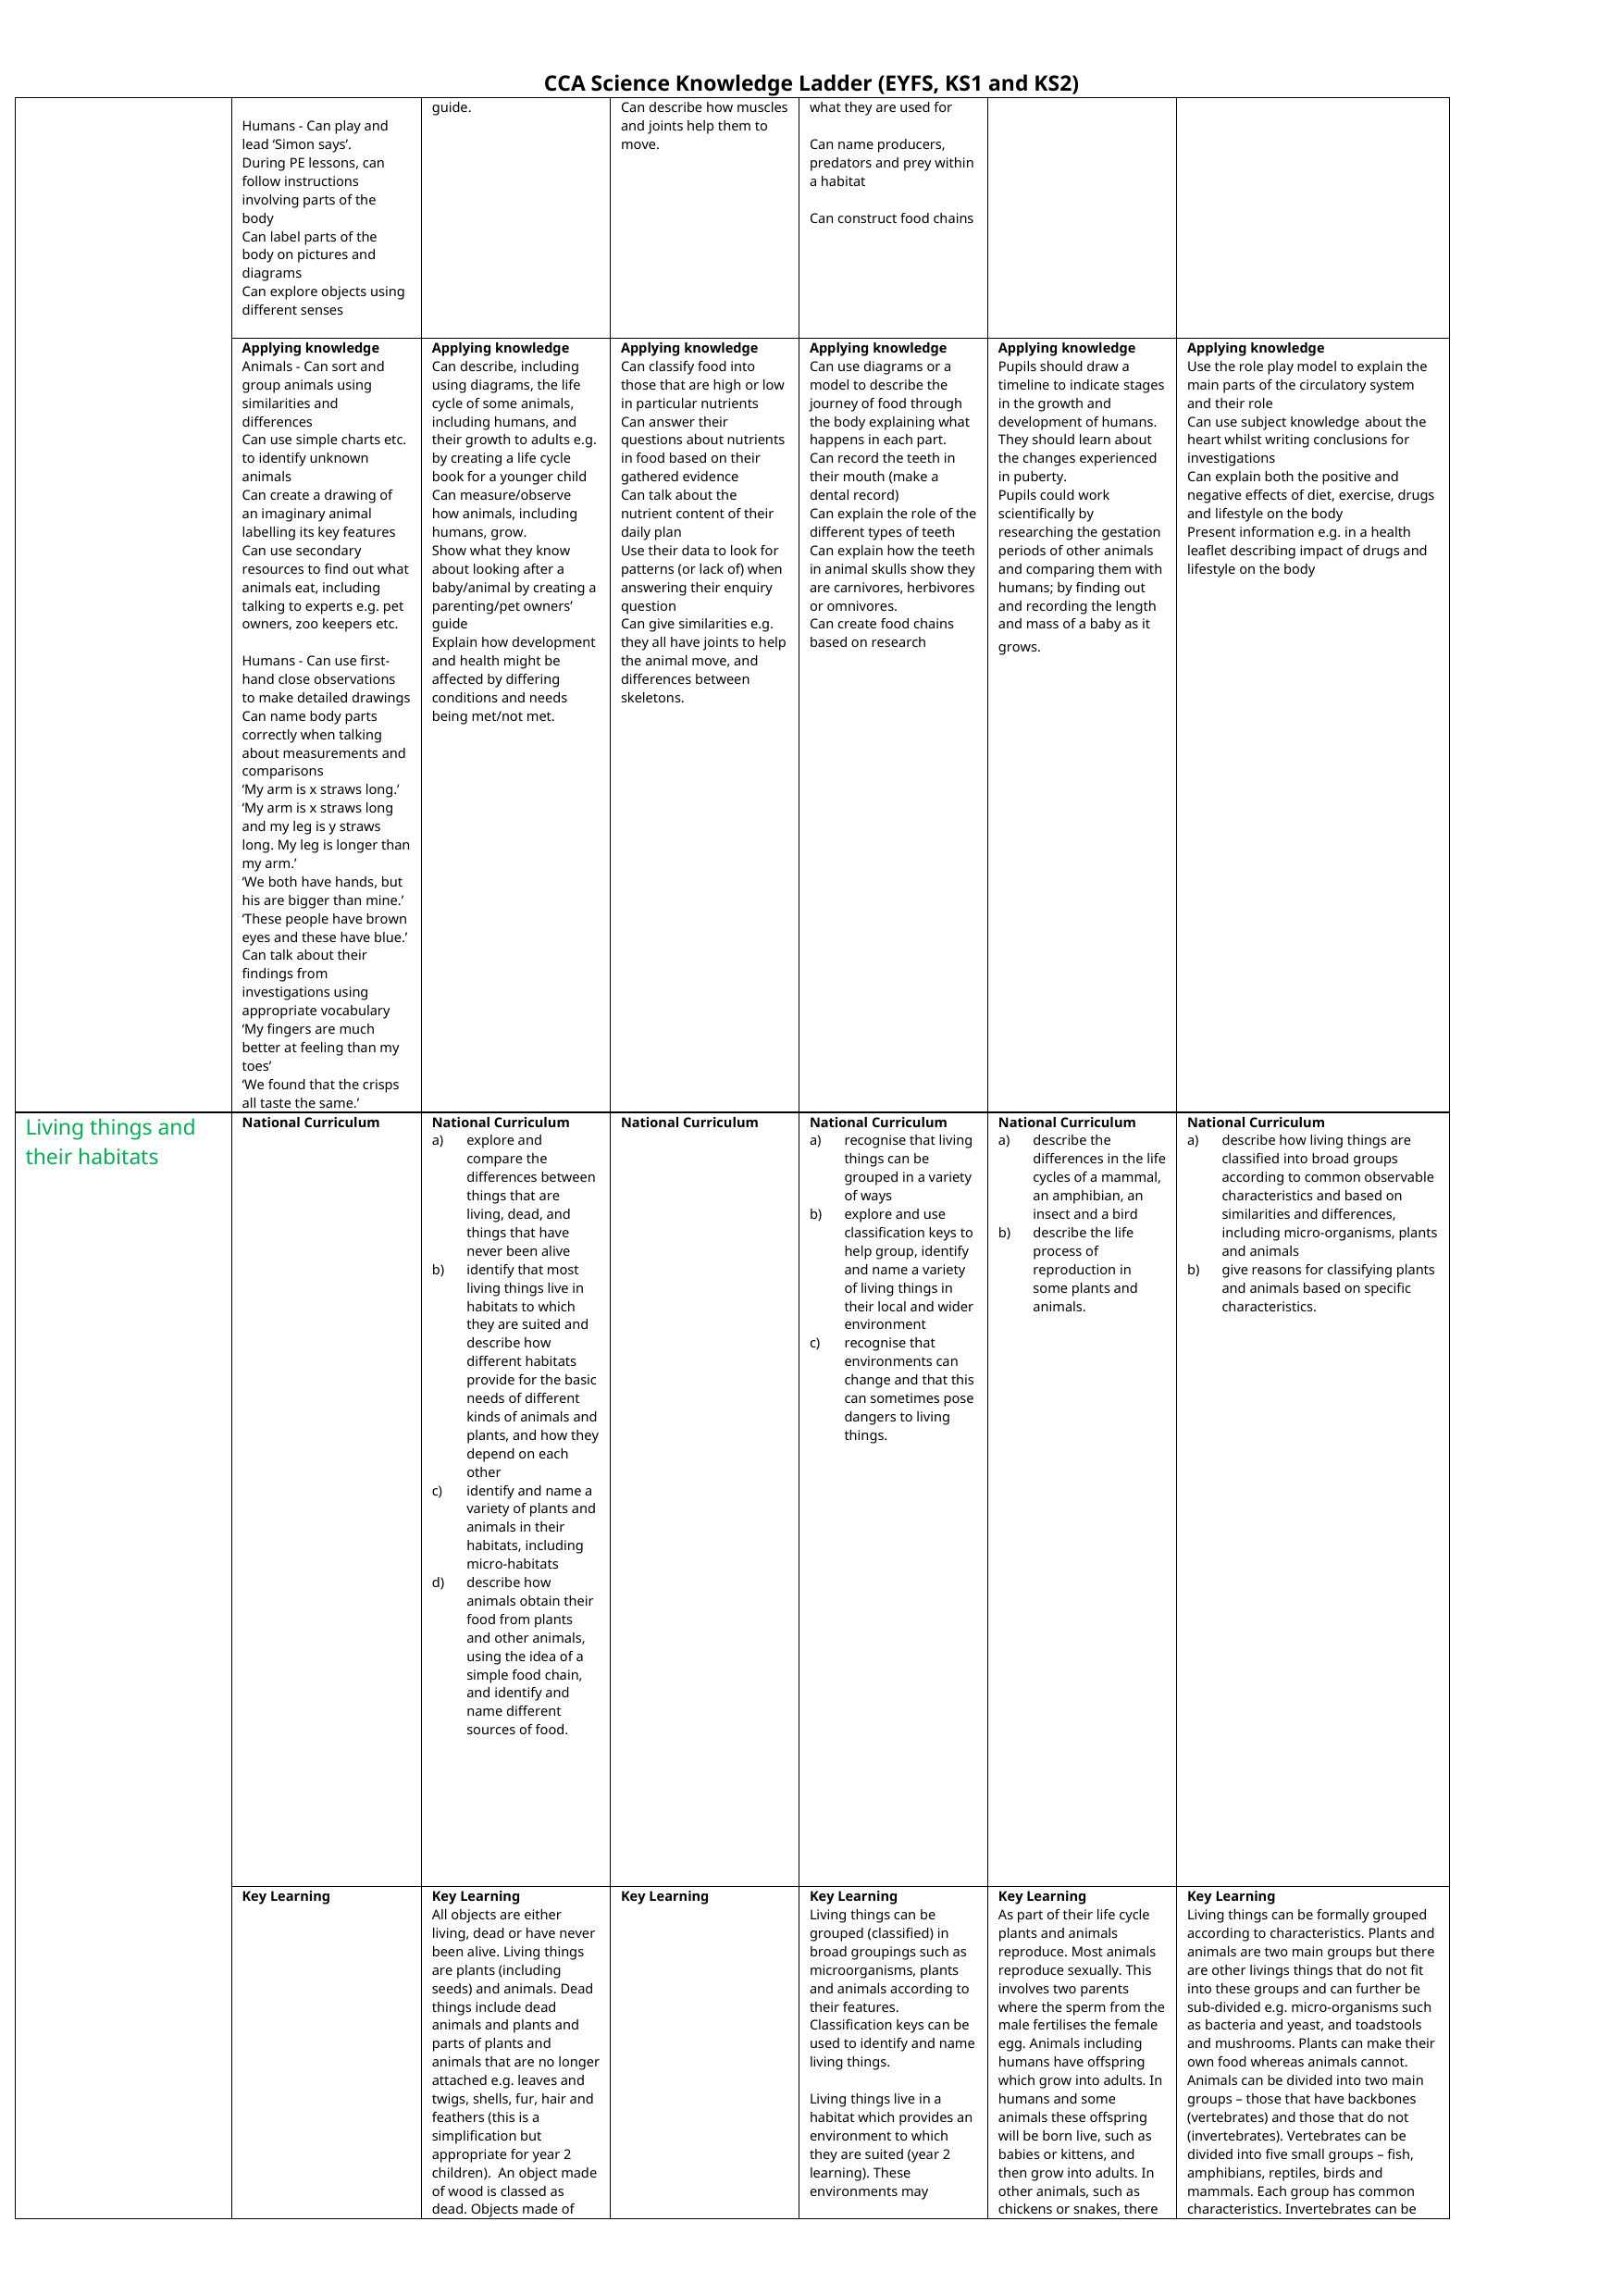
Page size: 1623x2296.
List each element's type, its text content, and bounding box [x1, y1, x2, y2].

table_cell National Curriculum recognise that living things can be grouped in a variety of ways explore and use classification keys to help group, identify and name a variety of living things in their local and wider environment recognise that environments can change and that this can sometimes pose dangers to living things. [799, 1113, 987, 1886]
table_cell Applying knowledge Can classify food into those that are high or low in particular nutrients Can answer their questions about nutrients in food based on their gathered evidence Can talk about the nutrient content of their daily plan Use their data to look for patterns (or lack of) when answering their enquiry question Can give similarities e.g. they all have joints to help the animal move, and differences between skeletons. [611, 339, 799, 1111]
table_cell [799, 1887, 987, 2218]
table_cell Key Learning [611, 1887, 799, 2218]
table_cell Applying knowledge Can use diagrams or a model to describe the journey of food through the body explaining what happens in each part. Can record the teeth in their mouth (make a dental record) Can explain the role of the different types of teeth Can explain how the teeth in animal skulls show they are carnivores, herbivores or omnivores. Can create food chains based on research [799, 339, 987, 1111]
table_cell Applying knowledge Can describe, including using diagrams, the life cycle of some animals, including humans, and their growth to adults e.g. by creating a life cycle book for a younger child Can measure/observe how animals, including humans, grow. Show what they know about looking after a baby/animal by creating a parenting/pet owners’ guide Explain how development and health might be affected by differing conditions and needs being met/not met. [422, 339, 610, 1111]
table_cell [988, 1887, 1176, 2218]
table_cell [1177, 98, 1449, 338]
table_cell National Curriculum describe how living things are classified into broad groups according to common observable characteristics and based on similarities and differences, including micro-organisms, plants and animals give reasons for classifying plants and animals based on specific characteristics. [1177, 1113, 1449, 1886]
table_cell National Curriculum [611, 1113, 799, 1886]
table_cell Applying knowledge Animals - Can sort and group animals using similarities and differences Can use simple charts etc. to identify unknown animals Can create a drawing of an imaginary animal labelling its key features Can use secondary resources to find out what animals eat, including talking to experts e.g. pet owners, zoo keepers etc. Humans - Can use first-hand close observations to make detailed drawings Can name body parts correctly when talking about measurements and comparisons ‘My arm is x straws long.’ ‘My arm is x straws long and my leg is y straws long. My leg is longer than my arm.’ ‘We both have hands, but his are bigger than mine.’ ‘These people have brown eyes and these have blue.’ Can talk about their findings from investigations using appropriate vocabulary ‘My fingers are much better at feeling than my toes’ ‘We found that the crisps all taste the same.’ [232, 339, 421, 1111]
table_cell National Curriculum [232, 1113, 421, 1886]
table_cell National Curriculum describe the differences in the life cycles of a mammal, an amphibian, an insect and a bird describe the life process of reproduction in some plants and animals. [988, 1113, 1176, 1886]
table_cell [422, 1887, 610, 2218]
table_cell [988, 98, 1176, 338]
table_cell Living things and their habitats [16, 1113, 231, 2218]
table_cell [422, 98, 610, 338]
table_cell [799, 98, 987, 338]
table_cell Key Learning [232, 1887, 421, 2218]
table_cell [1177, 1887, 1449, 2218]
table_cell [611, 98, 799, 338]
table_cell National Curriculum explore and compare the differences between things that are living, dead, and things that have never been alive identify that most living things live in habitats to which they are suited and describe how different habitats provide for the basic needs of different kinds of animals and plants, and how they depend on each other identify and name a variety of plants and animals in their habitats, including micro-habitats describe how animals obtain their food from plants and other animals, using the idea of a simple food chain, and identify and name different sources of food. [422, 1113, 610, 1886]
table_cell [232, 98, 421, 338]
table_cell Applying knowledge Use the role play model to explain the main parts of the circulatory system and their role Can use subject knowledge about the heart whilst writing conclusions for investigations Can explain both the positive and negative effects of diet, exercise, drugs and lifestyle on the body Present information e.g. in a health leaflet describing impact of drugs and lifestyle on the body [1177, 339, 1449, 1111]
table_cell Applying knowledge Pupils should draw a timeline to indicate stages in the growth and development of humans. They should learn about the changes experienced in puberty. Pupils could work scientifically by researching the gestation periods of other animals and comparing them with humans; by finding out and recording the length and mass of a baby as it grows. [988, 339, 1176, 1111]
